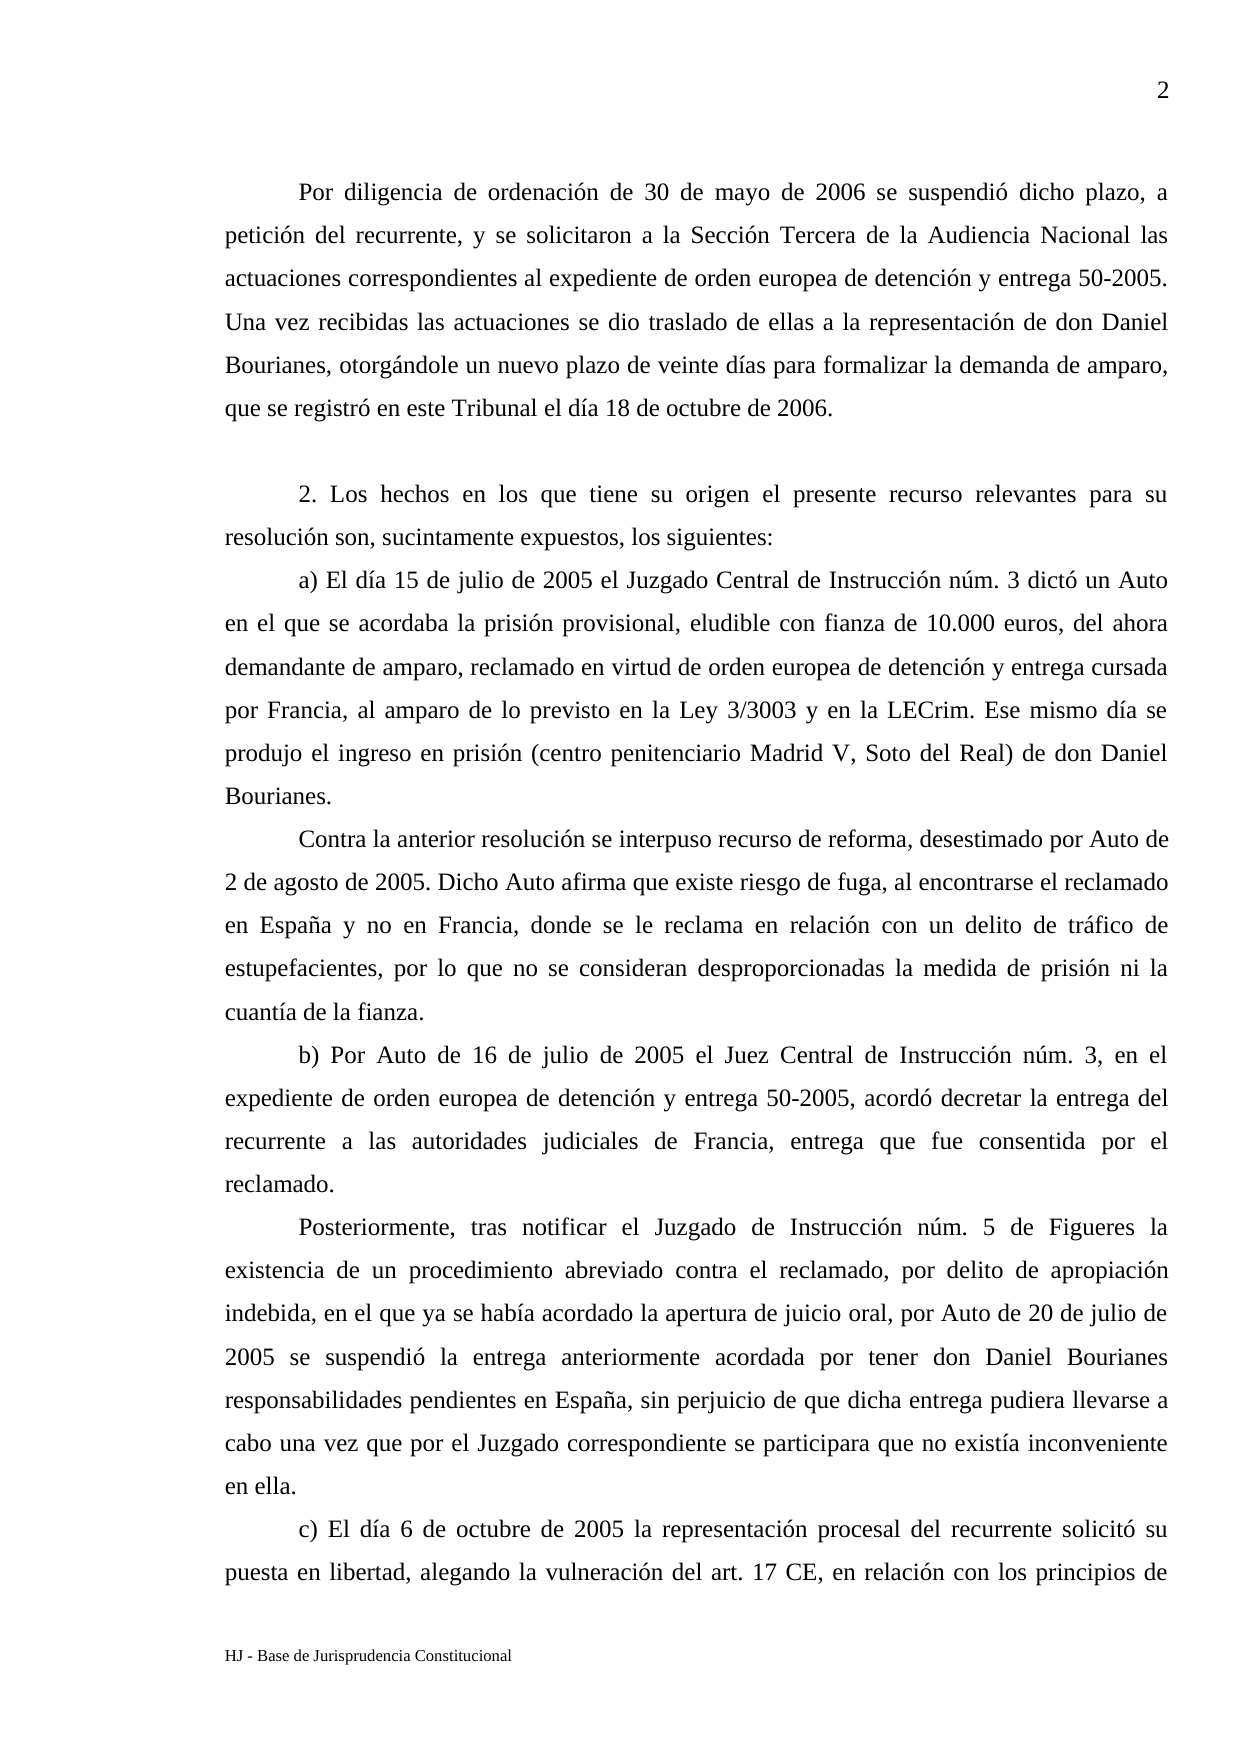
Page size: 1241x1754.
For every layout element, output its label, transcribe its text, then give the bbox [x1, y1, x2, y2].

text b) Por Auto de 16 de julio de 2005 el Juez Central de Instrucción núm. 3, en el expediente de orden europea de detención y entrega 50-2005, acordó decretar la entrega del recurrente a las autoridades judiciales de Francia, entrega que fue consentida por el reclamado. [224, 1040, 1169, 1198]
text Posteriormente, tras notificar el Juzgado de Instrucción núm. 5 de Figueres la existencia de un procedimiento abreviado contra el reclamado, por delito de apropiación indebida, en el que ya se había acordado la apertura de juicio oral, por Auto de 20 de julio de 2005 se suspendió la entrega anteriormente acordada por tener don Daniel Bourianes responsabilidades pendientes en España, sin perjuicio de que dicha entrega pudiera llevarse a cabo una vez que por el Juzgado correspondiente se participara que no existía inconveniente en ella. [224, 1212, 1169, 1500]
text Contra la anterior resolución se interpuso recurso de reforma, desestimado por Auto de 2 de agosto de 2005. Dicho Auto afirma que existe riesgo de fuga, al encontrarse el reclamado en España y no en Francia, donde se le reclama en relación con un delito de tráfico de estupefacientes, por lo que no se consideran desproporcionadas la medida de prisión ni la cuantía de la fianza. [224, 824, 1169, 1025]
text a) El día 15 de julio de 2005 el Juzgado Central de Instrucción núm. 3 dictó un Auto en el que se acordaba la prisión provisional, eludible con fianza de 10.000 euros, del ahora demandante de amparo, reclamado en virtud de orden europea de detención y entrega cursada por Francia, al amparo de lo previsto en la Ley 3/3003 y en la LECrim. Ese mismo día se produjo el ingreso en prisión (centro penitenciario Madrid V, Soto del Real) de don Daniel Bourianes. [224, 565, 1169, 810]
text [224, 1514, 1169, 1586]
text Por diligencia de ordenación de 30 de mayo de 2006 se suspendió dicho plazo, a petición del recurrente, y se solicitaron a la Sección Tercera de la Audiencia Nacional las actuaciones correspondientes al expediente de orden europea de detención y entrega 50-2005. Una vez recibidas las actuaciones se dio traslado de ellas a la representación de don Daniel Bourianes, otorgándole un nuevo plazo de veinte días para formalizar la demanda de amparo, que se registró en este Tribunal el día 18 de octubre de 2006. [224, 177, 1169, 422]
text 2. Los hechos en los que tiene su origen el presente recurso relevantes para su resolución son, sucintamente expuestos, los siguientes: [224, 479, 1169, 551]
